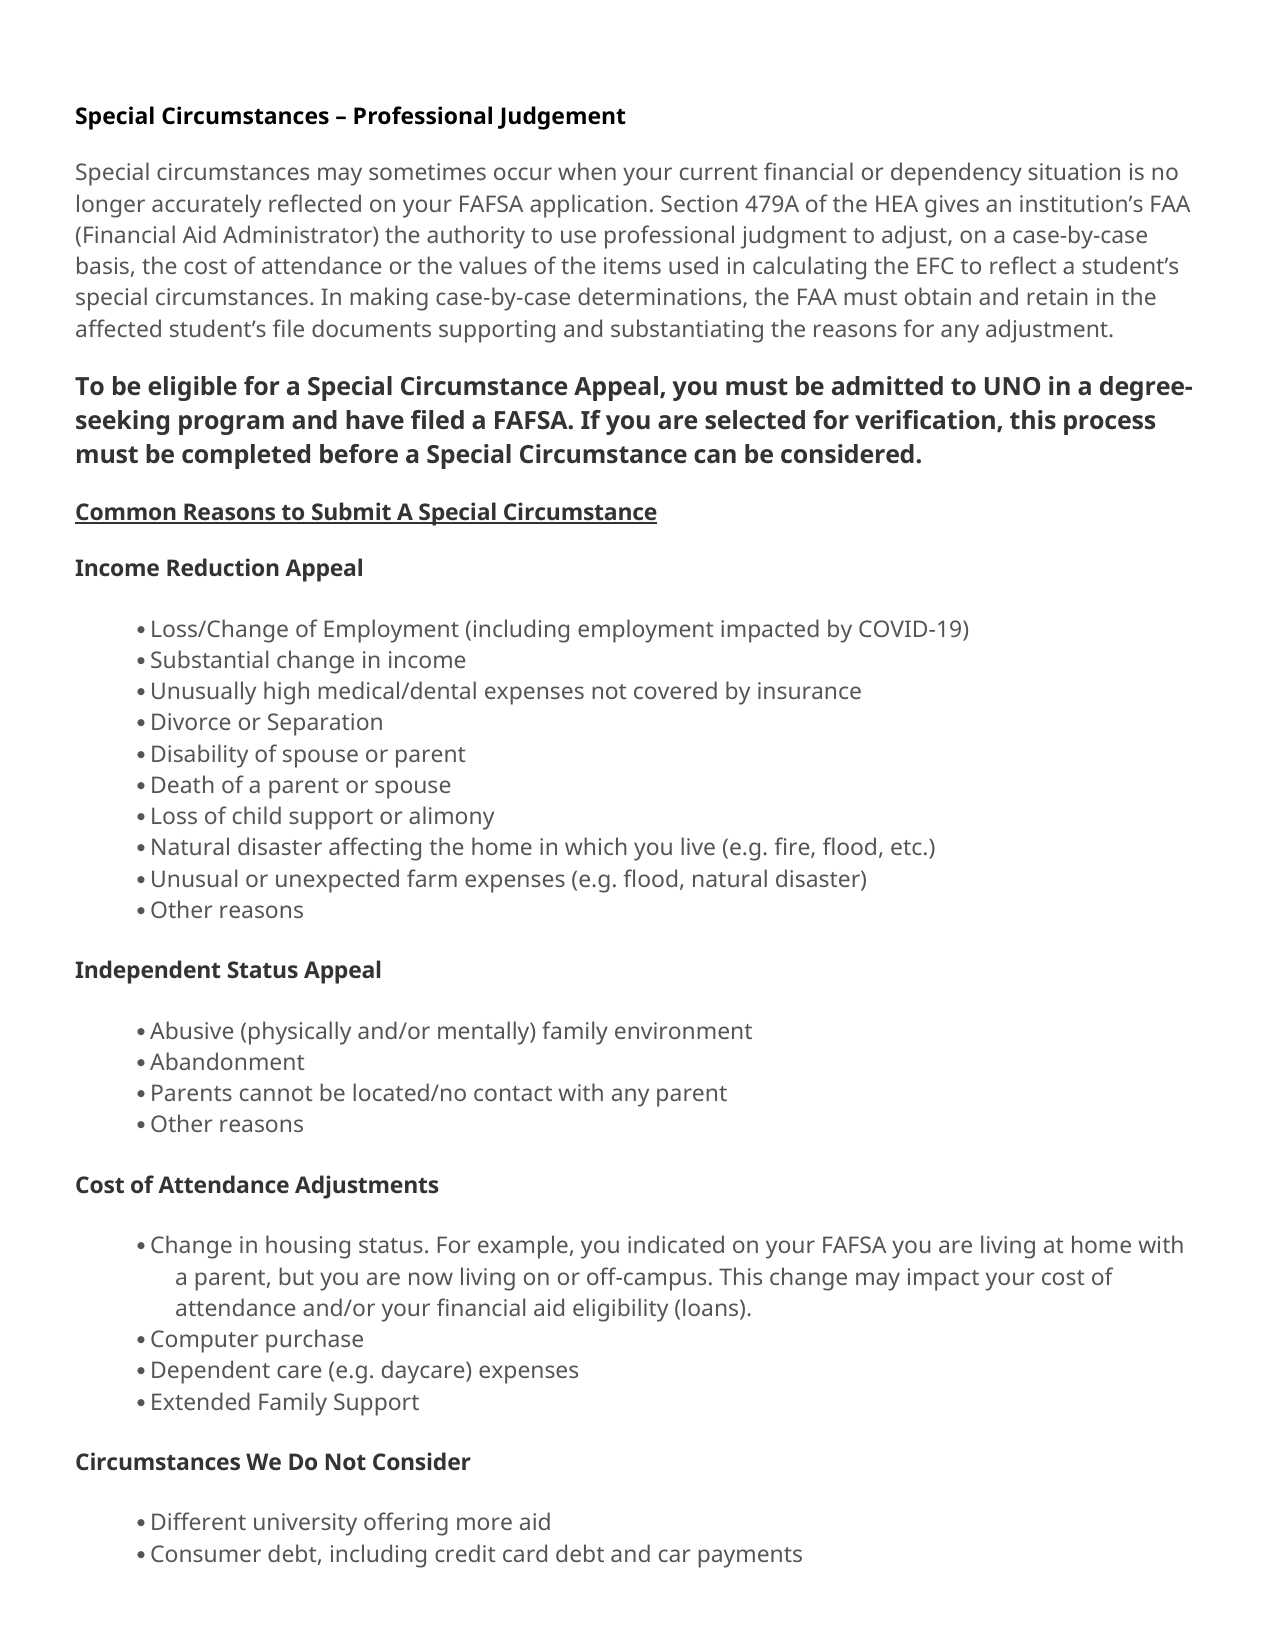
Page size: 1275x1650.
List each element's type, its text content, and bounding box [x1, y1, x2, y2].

list Dependent care (e.g. daycare) expenses [137, 1354, 1200, 1386]
list Parents cannot be located/no contact with any parent [137, 1077, 1200, 1108]
list Other reasons [137, 1108, 1200, 1140]
list Extended Family Support [137, 1386, 1200, 1417]
text Cost of Attendance Adjustments [75, 1169, 1200, 1200]
list Death of a parent or spouse [137, 769, 1200, 800]
text Special circumstances may sometimes occur when your current financial or dependency situation is no longer accurately reflected on your FAFSA application. Section 479A of the HEA gives an institution’s FAA (Financial Aid Administrator) the authority to use professional judgment to adjust, on a case-by-case basis, the cost of attendance or the values of the items used in calculating the EFC to reflect a student’s special circumstances. In making case-by-case determinations, the FAA must obtain and retain in the affected student’s file documents supporting and substantiating the reasons for any adjustment. [75, 156, 1200, 344]
list Different university offering more aid [137, 1506, 1200, 1538]
list Natural disaster affecting the home in which you live (e.g. fire, flood, etc.) [137, 831, 1200, 863]
list Abusive (physically and/or mentally) family environment [137, 1015, 1200, 1046]
list Divorce or Separation [137, 706, 1200, 738]
text Special Circumstances – Professional Judgement [75, 100, 1200, 131]
list Consumer debt, including credit card debt and car payments [137, 1538, 1200, 1569]
text Income Reduction Appeal [75, 552, 1200, 583]
text Independent Status Appeal [75, 954, 1200, 986]
list Unusually high medical/dental expenses not covered by insurance [137, 675, 1200, 706]
list Other reasons [137, 894, 1200, 925]
list Computer purchase [137, 1323, 1200, 1354]
list Change in housing status. For example, you indicated on your FAFSA you are living at home with a parent, but you are now living on or off-campus. This change may impact your cost of attendance and/or your financial aid eligibility (loans). [137, 1229, 1200, 1323]
text Common Reasons to Submit A Special Circumstance [75, 496, 1200, 527]
list Unusual or unexpected farm expenses (e.g. flood, natural disaster) [137, 863, 1200, 894]
list Loss/Change of Employment (including employment impacted by COVID-19) [137, 613, 1200, 644]
list Disability of spouse or parent [137, 738, 1200, 769]
text To be eligible for a Special Circumstance Appeal, you must be admitted to UNO in a degree-seeking program and have filed a FAFSA. If you are selected for verification, this process must be completed before a Special Circumstance can be considered. [75, 369, 1200, 471]
list Loss of child support or alimony [137, 800, 1200, 831]
text Circumstances We Do Not Consider [75, 1446, 1200, 1477]
list Abandonment [137, 1046, 1200, 1077]
list Substantial change in income [137, 644, 1200, 675]
